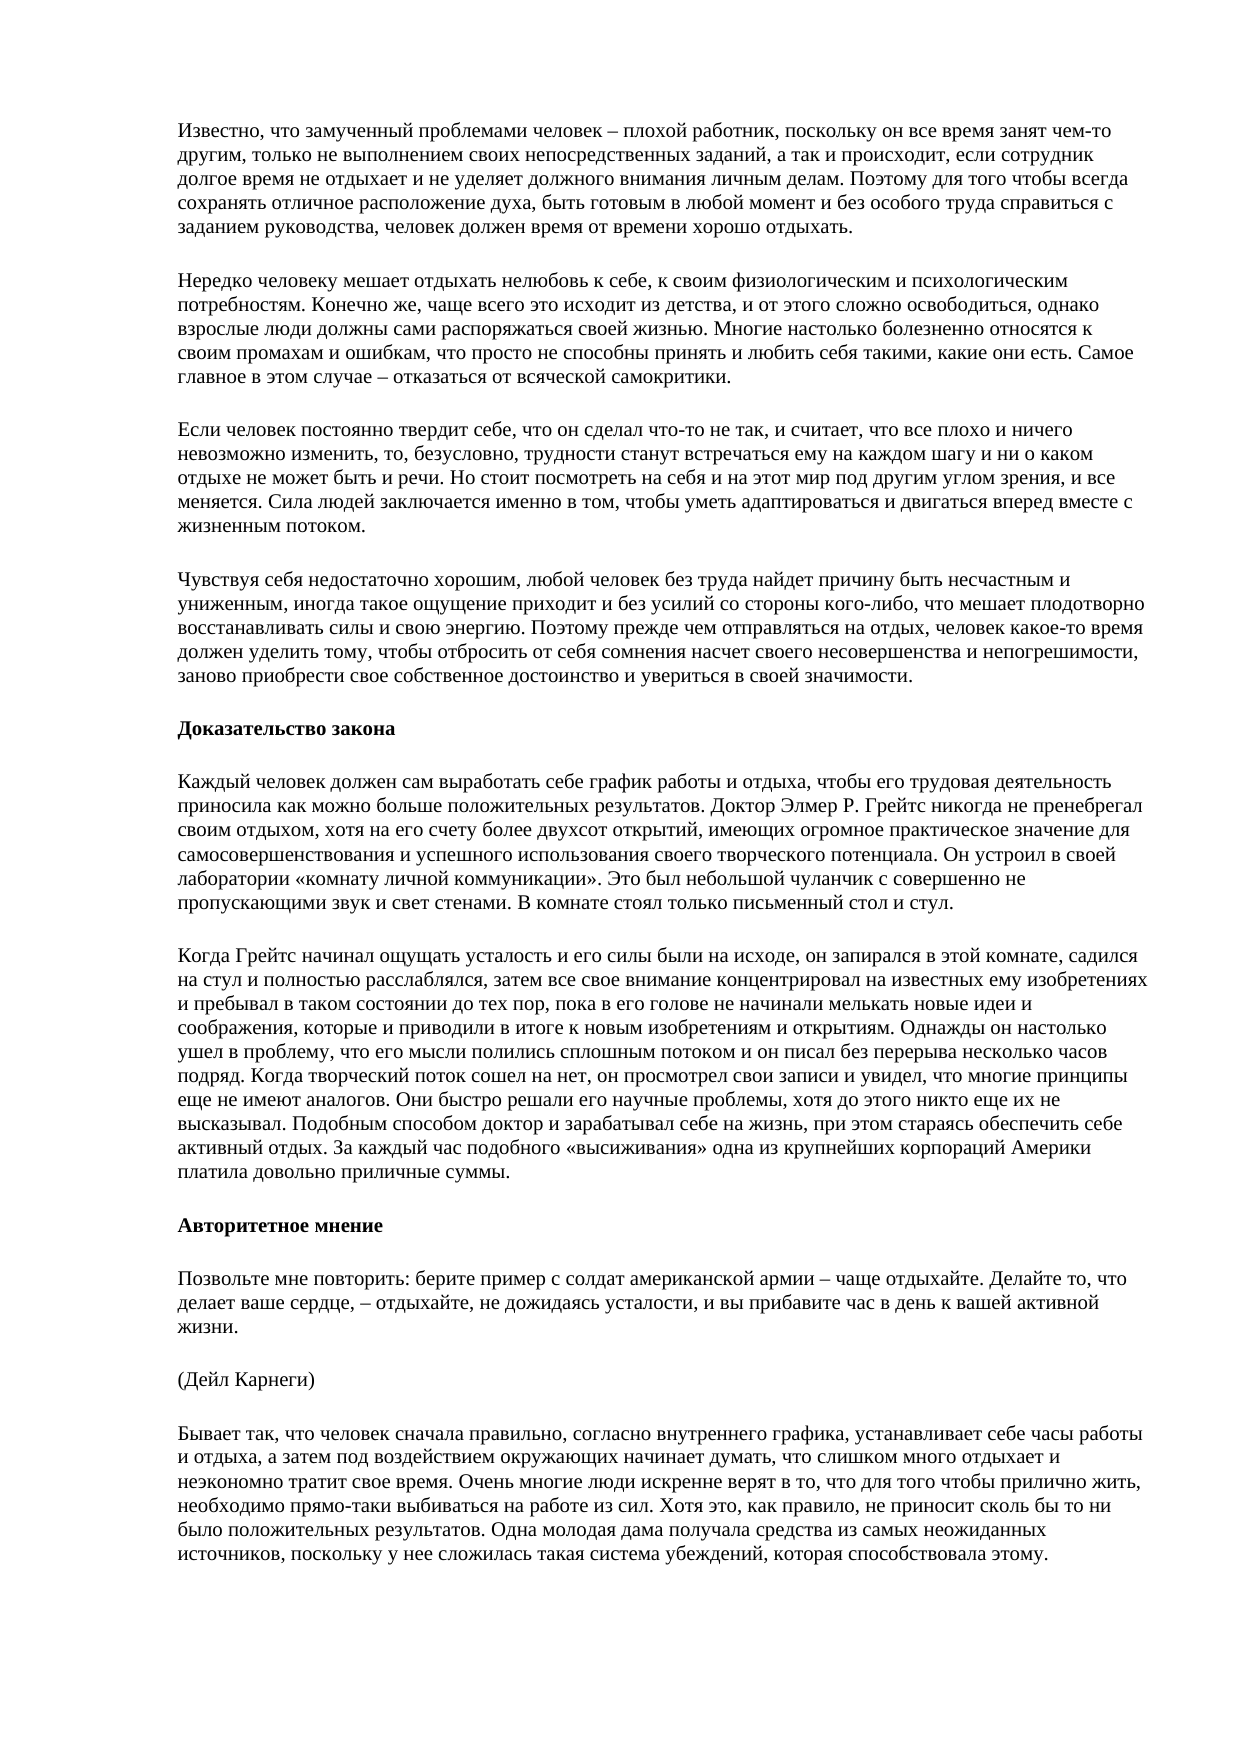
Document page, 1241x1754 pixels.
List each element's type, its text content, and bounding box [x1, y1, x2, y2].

text Чувствуя себя недостаточно хорошим, любой человек без труда найдет причину быть несчастным и униженным, иногда такое ощущение приходит и без усилий со стороны кого-либо, что мешает плодотворно восстанавливать силы и свою энергию. Поэтому прежде чем отправляться на отдых, человек какое-то время должен уделить тому, чтобы отбросить от себя сомнения насчет своего несовершенства и непогрешимости, заново приобрести свое собственное достоинство и увериться в своей значимости. [177, 567, 1152, 687]
text Нередко человеку мешает отдыхать нелюбовь к себе, к своим физиологическим и психологическим потребностям. Конечно же, чаще всего это исходит из детства, и от этого сложно освободиться, однако взрослые люди должны сами распоряжаться своей жизнью. Многие настолько болезненно относятся к своим промахам и ошибкам, что просто не способны принять и любить себя такими, какие они есть. Самое главное в этом случае – отказаться от всяческой самокритики. [177, 268, 1152, 388]
text Авторитетное мнение [177, 1213, 1152, 1237]
text Когда Грейтс начинал ощущать усталость и его силы были на исходе, он запирался в этой комнате, садился на стул и полностью расслаблялся, затем все свое внимание концентрировал на известных ему изобретениях и пребывал в таком состоянии до тех пор, пока в его голове не начинали мелькать новые идеи и соображения, которые и приводили в итоге к новым изобретениям и открытиям. Однажды он настолько ушел в проблему, что его мысли полились сплошным потоком и он писал без перерыва несколько часов подряд. Когда творческий поток сошел на нет, он просмотрел свои записи и увидел, что многие принципы еще не имеют аналогов. Они быстро решали его научные проблемы, хотя до этого никто еще их не высказывал. Подобным способом доктор и зарабатывал себе на жизнь, при этом стараясь обеспечить себе активный отдых. За каждый час подобного «высиживания» одна из крупнейших корпораций Америки платила довольно приличные суммы. [177, 943, 1152, 1183]
text Известно, что замученный проблемами человек – плохой работник, поскольку он все время занят чем-то другим, только не выполнением своих непосредственных заданий, а так и происходит, если сотрудник долгое время не отдыхает и не уделяет должного внимания личным делам. Поэтому для того чтобы всегда сохранять отличное расположение духа, быть готовым в любой момент и без особого труда справиться с заданием руководства, человек должен время от времени хорошо отдыхать. [177, 118, 1152, 238]
text Если человек постоянно твердит себе, что он сделал что-то не так, и считает, что все плохо и ничего невозможно изменить, то, безусловно, трудности станут встречаться ему на каждом шагу и ни о каком отдыхе не может быть и речи. Но стоит посмотреть на себя и на этот мир под другим углом зрения, и все меняется. Сила людей заключается именно в том, чтобы уметь адаптироваться и двигаться вперед вместе с жизненным потоком. [177, 417, 1152, 537]
text Бывает так, что человек сначала правильно, согласно внутреннего графика, устанавливает себе часы работы и отдыха, а затем под воздействием окружающих начинает думать, что слишком много отдыхает и неэкономно тратит свое время. Очень многие люди искренне верят в то, что для того чтобы прилично жить, необходимо прямо-таки выбиваться на работе из сил. Хотя это, как правило, не приносит сколь бы то ни было положительных результатов. Одна молодая дама получала средства из самых неожиданных источников, поскольку у нее сложилась такая система убеждений, которая способствовала этому. [177, 1420, 1152, 1565]
text Доказательство закона [177, 716, 1152, 740]
text (Дейл Карнеги) [177, 1367, 1152, 1391]
text Позвольте мне повторить: берите пример с солдат американской армии – чаще отдыхайте. Делайте то, что делает ваше сердце, – отдыхайте, не дожидаясь усталости, и вы прибавите час в день к вашей активной жизни. [177, 1266, 1152, 1338]
text Каждый человек должен сам выработать себе график работы и отдыха, чтобы его трудовая деятельность приносила как можно больше положительных результатов. Доктор Элмер Р. Грейтс никогда не пренебрегал своим отдыхом, хотя на его счету более двухсот открытий, имеющих огромное практическое значение для самосовершенствования и успешного использования своего творческого потенциала. Он устроил в своей лаборатории «комнату личной коммуникации». Это был небольшой чуланчик с совершенно не пропускающими звук и свет стенами. В комнате стоял только письменный стол и стул. [177, 769, 1152, 914]
